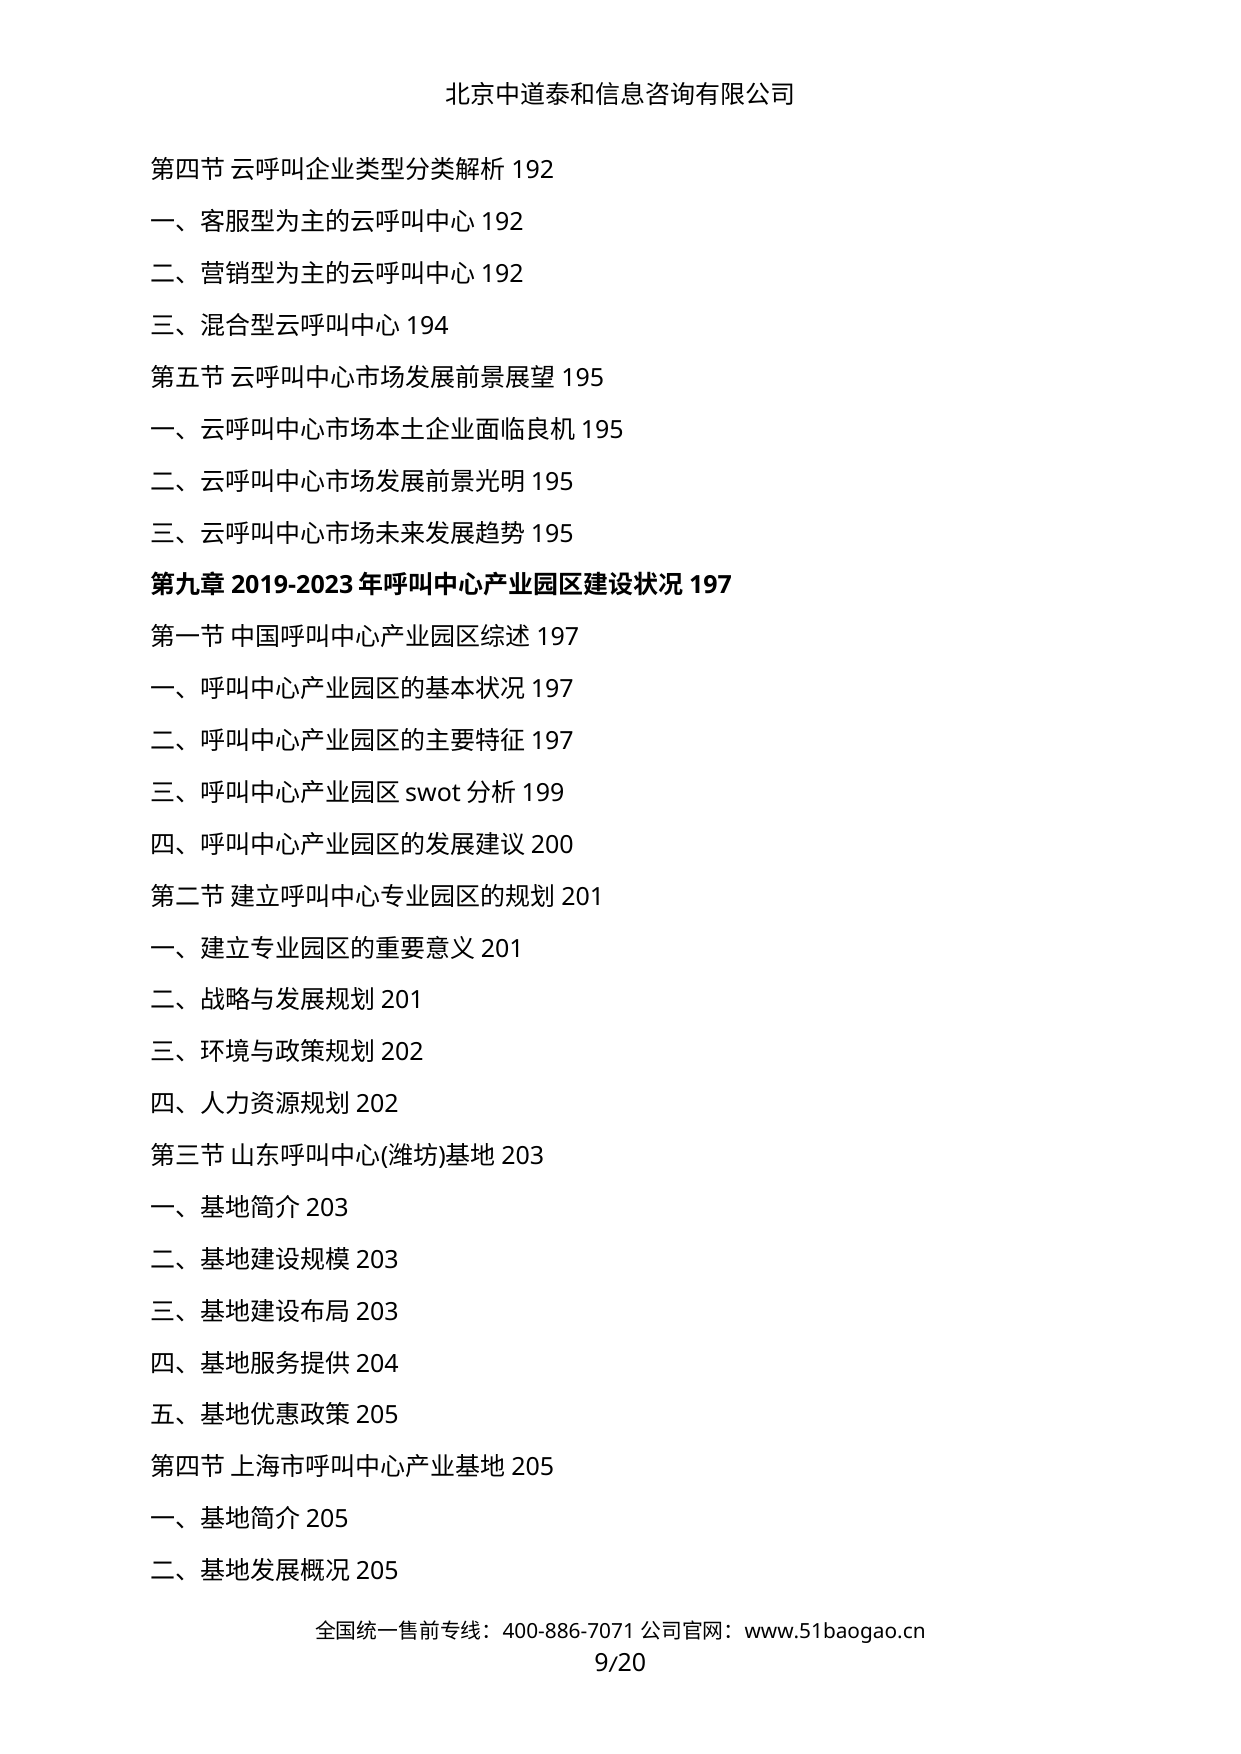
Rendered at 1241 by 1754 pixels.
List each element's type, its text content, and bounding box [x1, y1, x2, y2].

text 三、呼叫中心产业园区swot分析 199 [150, 772, 1090, 809]
text 二、云呼叫中心市场发展前景光明 195 [150, 461, 1090, 497]
text 二、战略与发展规划 201 [150, 980, 1090, 1016]
text 三、环境与政策规划 202 [150, 1032, 1090, 1068]
text 三、混合型云呼叫中心 194 [150, 306, 1090, 342]
text 一、云呼叫中心市场本土企业面临良机 195 [150, 409, 1090, 446]
text 一、基地简介 205 [150, 1499, 1090, 1535]
text 四、呼叫中心产业园区的发展建议 200 [150, 824, 1090, 861]
text 三、云呼叫中心市场未来发展趋势 195 [150, 513, 1090, 549]
text 第一节 中国呼叫中心产业园区综述 197 [150, 617, 1090, 653]
text 第三节 山东呼叫中心(潍坊)基地 203 [150, 1136, 1090, 1172]
text 一、基地简介 203 [150, 1187, 1090, 1224]
text 第四节 上海市呼叫中心产业基地 205 [150, 1447, 1090, 1483]
text 二、基地建设规模 203 [150, 1239, 1090, 1276]
text 二、营销型为主的云呼叫中心 192 [150, 254, 1090, 290]
text 一、客服型为主的云呼叫中心 192 [150, 202, 1090, 238]
text 第四节 云呼叫企业类型分类解析 192 [150, 150, 1090, 186]
text 第二节 建立呼叫中心专业园区的规划 201 [150, 876, 1090, 912]
text 二、呼叫中心产业园区的主要特征 197 [150, 721, 1090, 757]
text 四、人力资源规划 202 [150, 1084, 1090, 1120]
text 三、基地建设布局 203 [150, 1291, 1090, 1327]
text 四、基地服务提供 204 [150, 1343, 1090, 1379]
text 一、呼叫中心产业园区的基本状况 197 [150, 669, 1090, 705]
text 五、基地优惠政策 205 [150, 1395, 1090, 1431]
text 第九章 2019-2023年呼叫中心产业园区建设状况 197 [150, 565, 1090, 601]
text 一、建立专业园区的重要意义 201 [150, 928, 1090, 964]
text 二、基地发展概况 205 [150, 1551, 1090, 1587]
text 第五节 云呼叫中心市场发展前景展望 195 [150, 357, 1090, 394]
